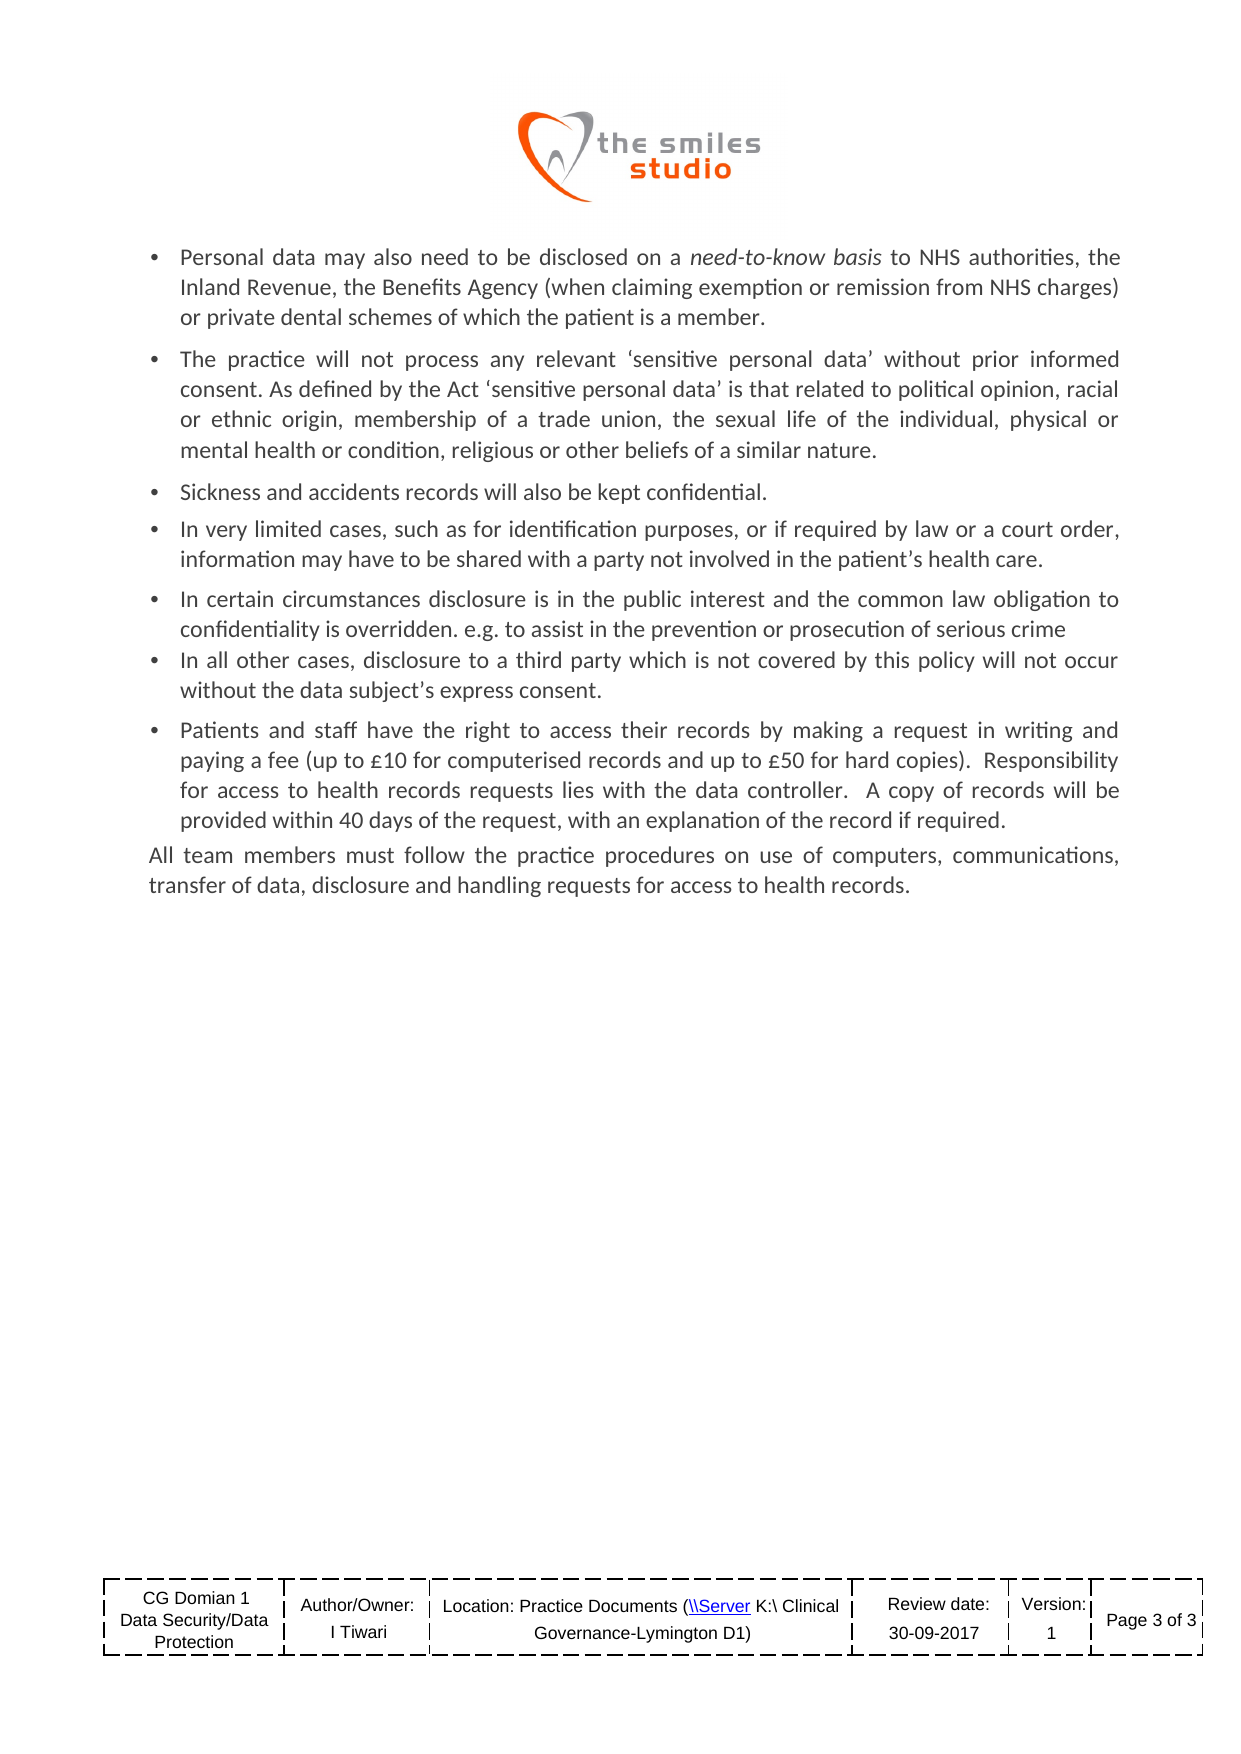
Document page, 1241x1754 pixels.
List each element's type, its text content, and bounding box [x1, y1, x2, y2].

text All team members must follow the practice procedures on use of computers, communications, transfer of data, disclosure and handling requests for access to health records. [149, 841, 1121, 900]
picture [489, 73, 789, 240]
list Patients and staff have the right to access their records by making a request in writing and paying a fee (up to £10 for computerised records and up to £50 for hard copies). Responsibility for access to health records requests lies with the data controller. A copy of records will be provided within 40 days of the request, with an explanation of the record if required. [150, 715, 1121, 834]
list In very limited cases, such as for identification purposes, or if required by law or a court order, information may have to be shared with a party not involved in the patient’s health care. [150, 514, 1121, 573]
list Sickness and accidents records will also be kept confidential. [150, 477, 1121, 506]
list Personal data may also need to be disclosed on a need-to-know basis to NHS authorities, the Inland Revenue, the Benefits Agency (when claiming exemption or remission from NHS charges) or private dental schemes of which the patient is a member. [150, 242, 1121, 332]
list In certain circumstances disclosure is in the public interest and the common law obligation to confidentiality is overridden. e.g. to assist in the prevention or prosecution of serious crime [150, 584, 1121, 643]
list In all other cases, disclosure to a third party which is not covered by this policy will not occur without the data subject’s express consent. [150, 645, 1121, 704]
list The practice will not process any relevant ‘sensitive personal data’ without prior informed consent. As defined by the Act ‘sensitive personal data’ is that related to political opinion, racial or ethnic origin, membership of a trade union, the sexual life of the individual, physical or mental health or condition, religious or other beliefs of a similar nature. [150, 344, 1121, 464]
